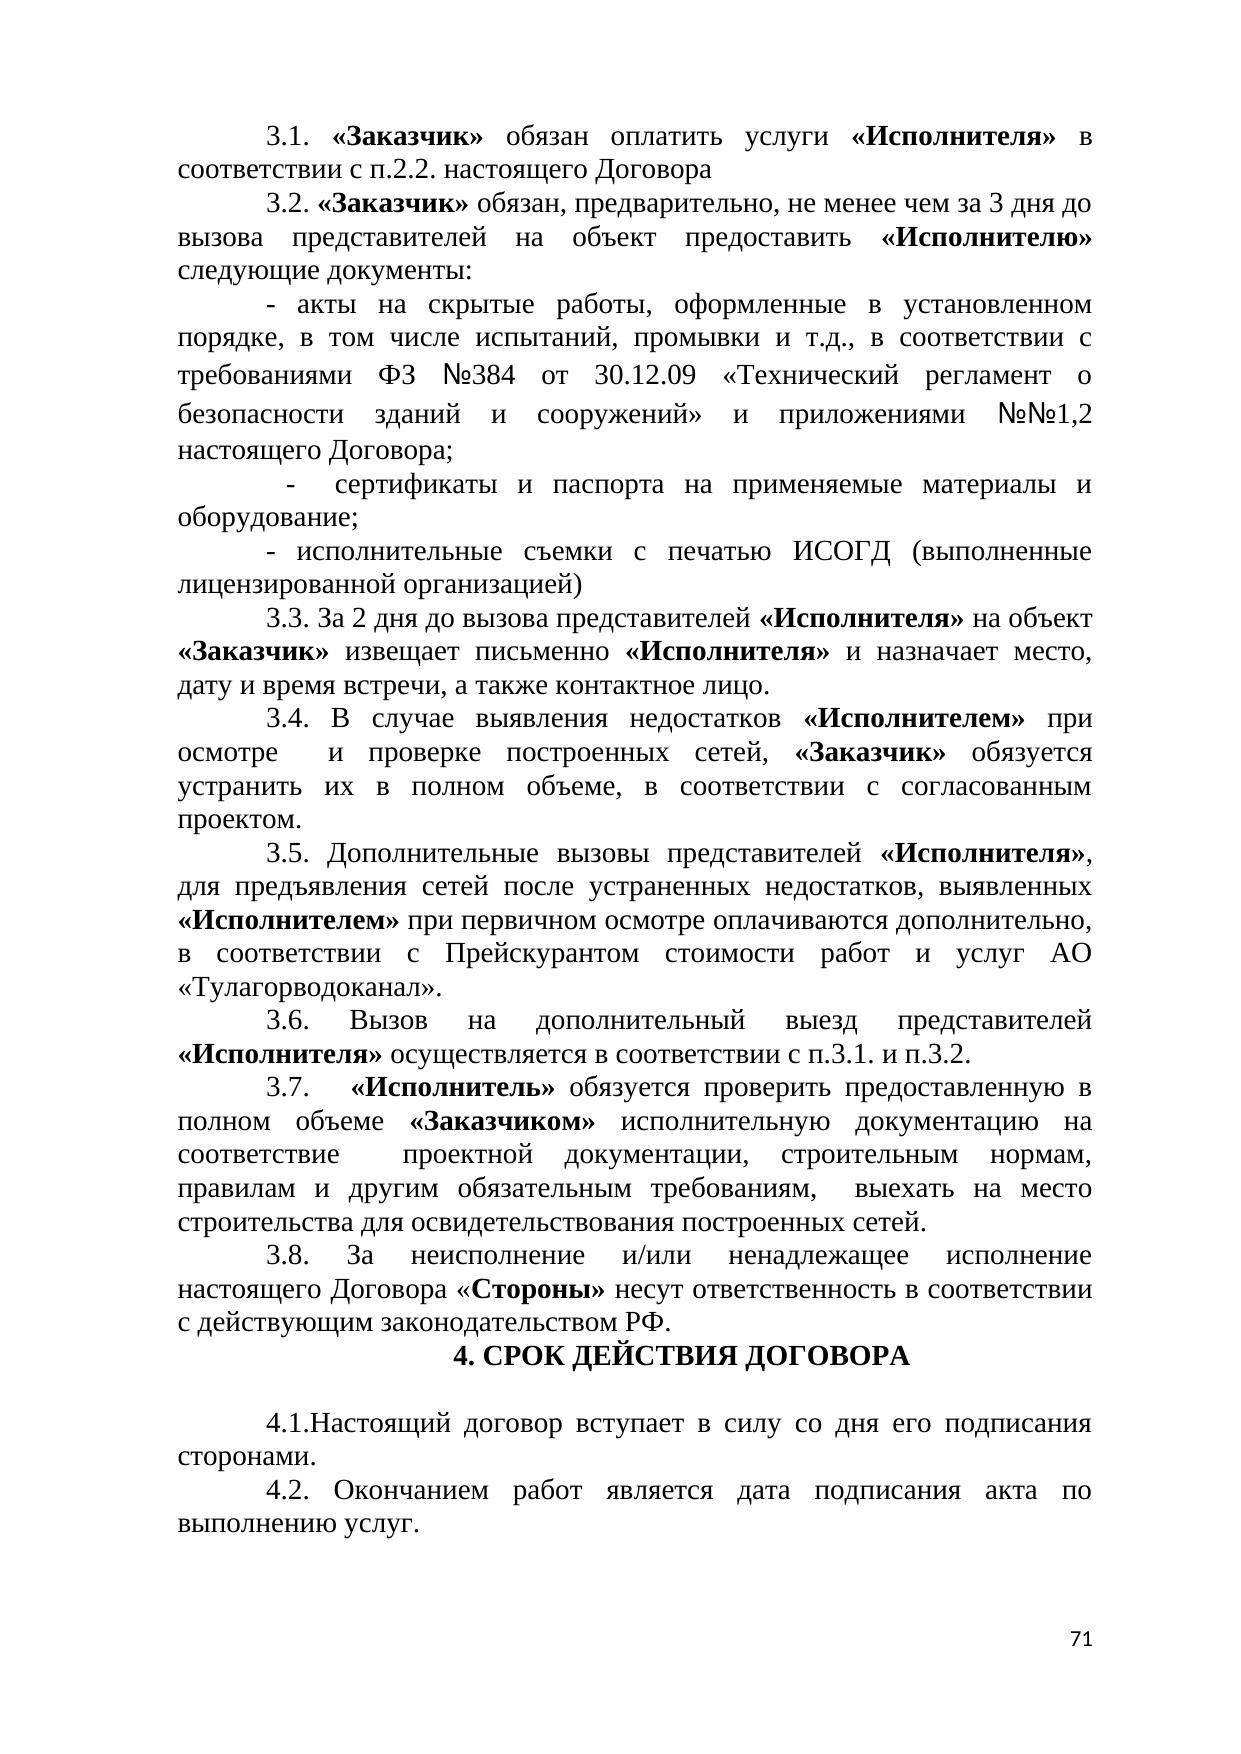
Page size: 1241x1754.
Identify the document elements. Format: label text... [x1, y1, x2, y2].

text 4. СРОК ДЕЙСТВИЯ ДОГОВОРА [271, 1338, 1093, 1371]
text 3.2. «Заказчик» обязан, предварительно, не менее чем за 3 дня до вызова представителей на объект предоставить «Исполнителю» следующие документы: [177, 185, 1093, 286]
text 3.6. Вызов на дополнительный выезд представителей «Исполнителя» осуществляется в соответствии с п.3.1. и п.3.2. [177, 1002, 1093, 1069]
text - сертификаты и паспорта на применяемые материалы и оборудование; [177, 466, 1093, 533]
text 3.8. За неисполнение и/или ненадлежащее исполнение настоящего Договора «Стороны» несут ответственность в соответствии с действующим законодательством РФ. [177, 1237, 1093, 1338]
text - исполнительные съемки с печатью ИСОГД (выполненные лицензированной организацией) [177, 533, 1093, 600]
text 3.7. «Исполнитель» обязуется проверить предоставленную в полном объеме «Заказчиком» исполнительную документацию на соответствие проектной документации, строительным нормам, правилам и другим обязательным требованиям, выехать на место строительства для освидетельствования построенных сетей. [177, 1069, 1093, 1237]
text 4.2. Окончанием работ является дата подписания акта по выполнению услуг. [177, 1472, 1093, 1539]
text 3.5. Дополнительные вызовы представителей «Исполнителя», для предъявления сетей после устраненных недостатков, выявленных «Исполнителем» при первичном осмотре оплачиваются дополнительно, в соответствии с Прейскурантом стоимости работ и услуг АО «Тулагорводоканал». [177, 835, 1093, 1002]
text 3.3. За 2 дня до вызова представителей «Исполнителя» на объект «Заказчик» извещает письменно «Исполнителя» и назначает место, дату и время встречи, а также контактное лицо. [177, 600, 1093, 701]
text 3.1. «Заказчик» обязан оплатить услуги «Исполнителя» в соответствии с п.2.2. настоящего Договора [177, 118, 1093, 185]
text 3.4. В случае выявления недостатков «Исполнителем» при осмотре и проверке построенных сетей, «Заказчик» обязуется устранить их в полном объеме, в соответствии с согласованным проектом. [177, 701, 1093, 835]
text - акты на скрытые работы, оформленные в установленном порядке, в том числе испытаний, промывки и т.д., в соответствии с требованиями ФЗ №384 от 30.12.09 «Технический регламент о безопасности зданий и сооружений» и приложениями №№1,2 настоящего Договора; [177, 286, 1093, 466]
text 4.1.Настоящий договор вступает в силу со дня его подписания сторонами. [177, 1405, 1093, 1472]
